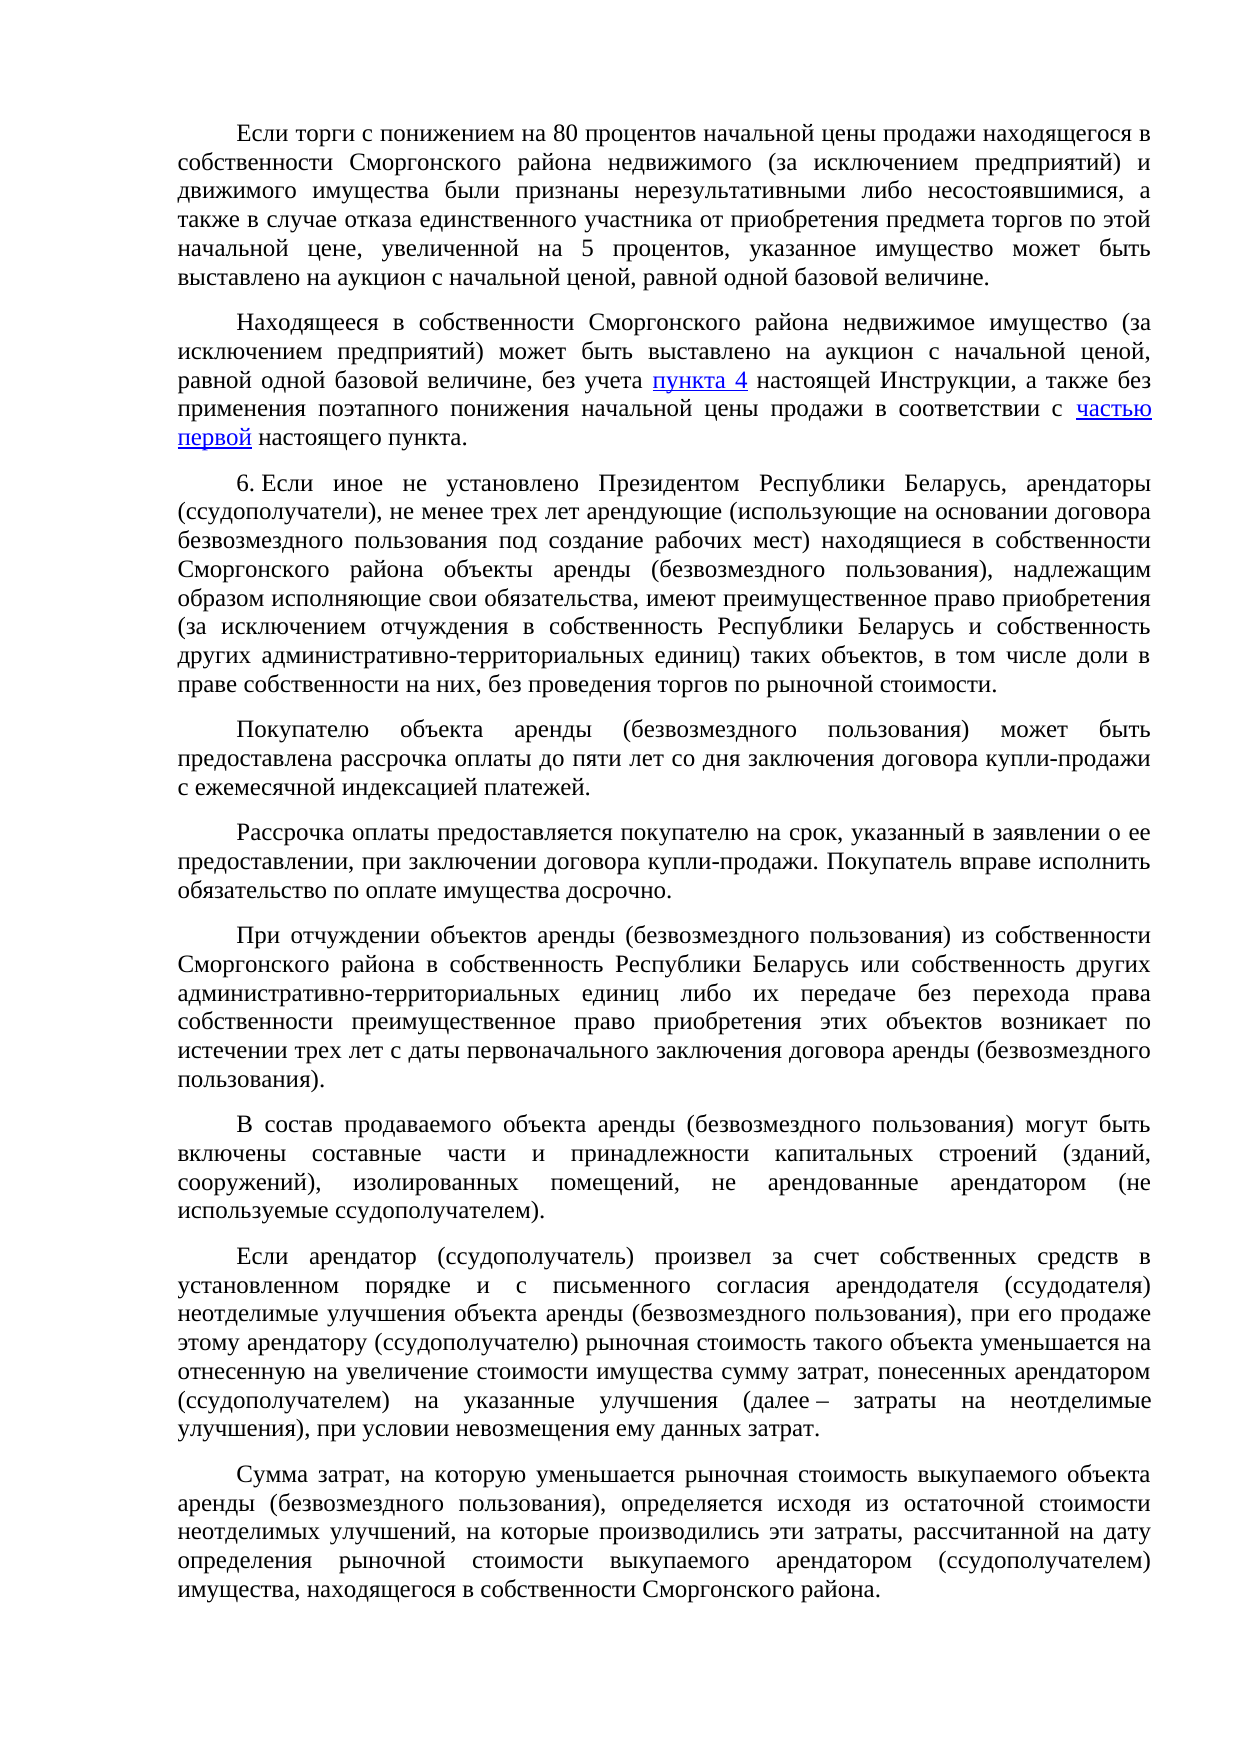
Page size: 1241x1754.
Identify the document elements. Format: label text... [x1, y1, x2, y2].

text Рассрочка оплаты предоставляется покупателю на срок, указанный в заявлении о ее предоставлении, при заключении договора купли-продажи. Покупатель вправе исполнить обязательство по оплате имущества досрочно. [177, 817, 1152, 903]
text Если торги с понижением на 80 процентов начальной цены продажи находящегося в собственности Сморгонского района недвижимого (за исключением предприятий) и движимого имущества были признаны нерезультативными либо несостоявшимися, а также в случае отказа единственного участника от приобретения предмета торгов по этой начальной цене, увеличенной на 5 процентов, указанное имущество может быть выставлено на аукцион с начальной ценой, равной одной базовой величине. [177, 118, 1152, 291]
text 6. Если иное не установлено Президентом Республики Беларусь, арендаторы (ссудополучатели), не менее трех лет арендующие (использующие на основании договора безвозмездного пользования под создание рабочих мест) находящиеся в собственности Сморгонского района объекты аренды (безвозмездного пользования), надлежащим образом исполняющие свои обязательства, имеют преимущественное право приобретения (за исключением отчуждения в собственность Республики Беларусь и собственность других административно-территориальных единиц) таких объектов, в том числе доли в праве собственности на них, без проведения торгов по рыночной стоимости. [177, 468, 1152, 698]
text Если арендатор (ссудополучатель) произвел за счет собственных средств в установленном порядке и с письменного согласия арендодателя (ссудодателя) неотделимые улучшения объекта аренды (безвозмездного пользования), при его продаже этому арендатору (ссудополучателю) рыночная стоимость такого объекта уменьшается на отнесенную на увеличение стоимости имущества сумму затрат, понесенных арендатором (ссудополучателем) на указанные улучшения (далее – затраты на неотделимые улучшения), при условии невозмещения ему данных затрат. [177, 1241, 1152, 1442]
text При отчуждении объектов аренды (безвозмездного пользования) из собственности Сморгонского района в собственность Республики Беларусь или собственность других административно-территориальных единиц либо их передаче без перехода права собственности преимущественное право приобретения этих объектов возникает по истечении трех лет с даты первоначального заключения договора аренды (безвозмездного пользования). [177, 920, 1152, 1093]
text В состав продаваемого объекта аренды (безвозмездного пользования) могут быть включены составные части и принадлежности капитальных строений (зданий, сооружений), изолированных помещений, не арендованные арендатором (не используемые ссудополучателем). [177, 1109, 1152, 1224]
text Покупателю объекта аренды (безвозмездного пользования) может быть предоставлена рассрочка оплаты до пяти лет со дня заключения договора купли-продажи с ежемесячной индексацией платежей. [177, 714, 1152, 801]
text Сумма затрат, на которую уменьшается рыночная стоимость выкупаемого объекта аренды (безвозмездного пользования), определяется исходя из остаточной стоимости неотделимых улучшений, на которые производились эти затраты, рассчитанной на дату определения рыночной стоимости выкупаемого арендатором (ссудополучателем) имущества, находящегося в собственности Сморгонского района. [177, 1459, 1152, 1603]
text Находящееся в собственности Сморгонского района недвижимое имущество (за исключением предприятий) может быть выставлено на аукцион с начальной ценой, равной одной базовой величине, без учета пункта 4 настоящей Инструкции, а также без применения поэтапного понижения начальной цены продажи в соответствии с частью первой настоящего пункта. [177, 307, 1152, 451]
